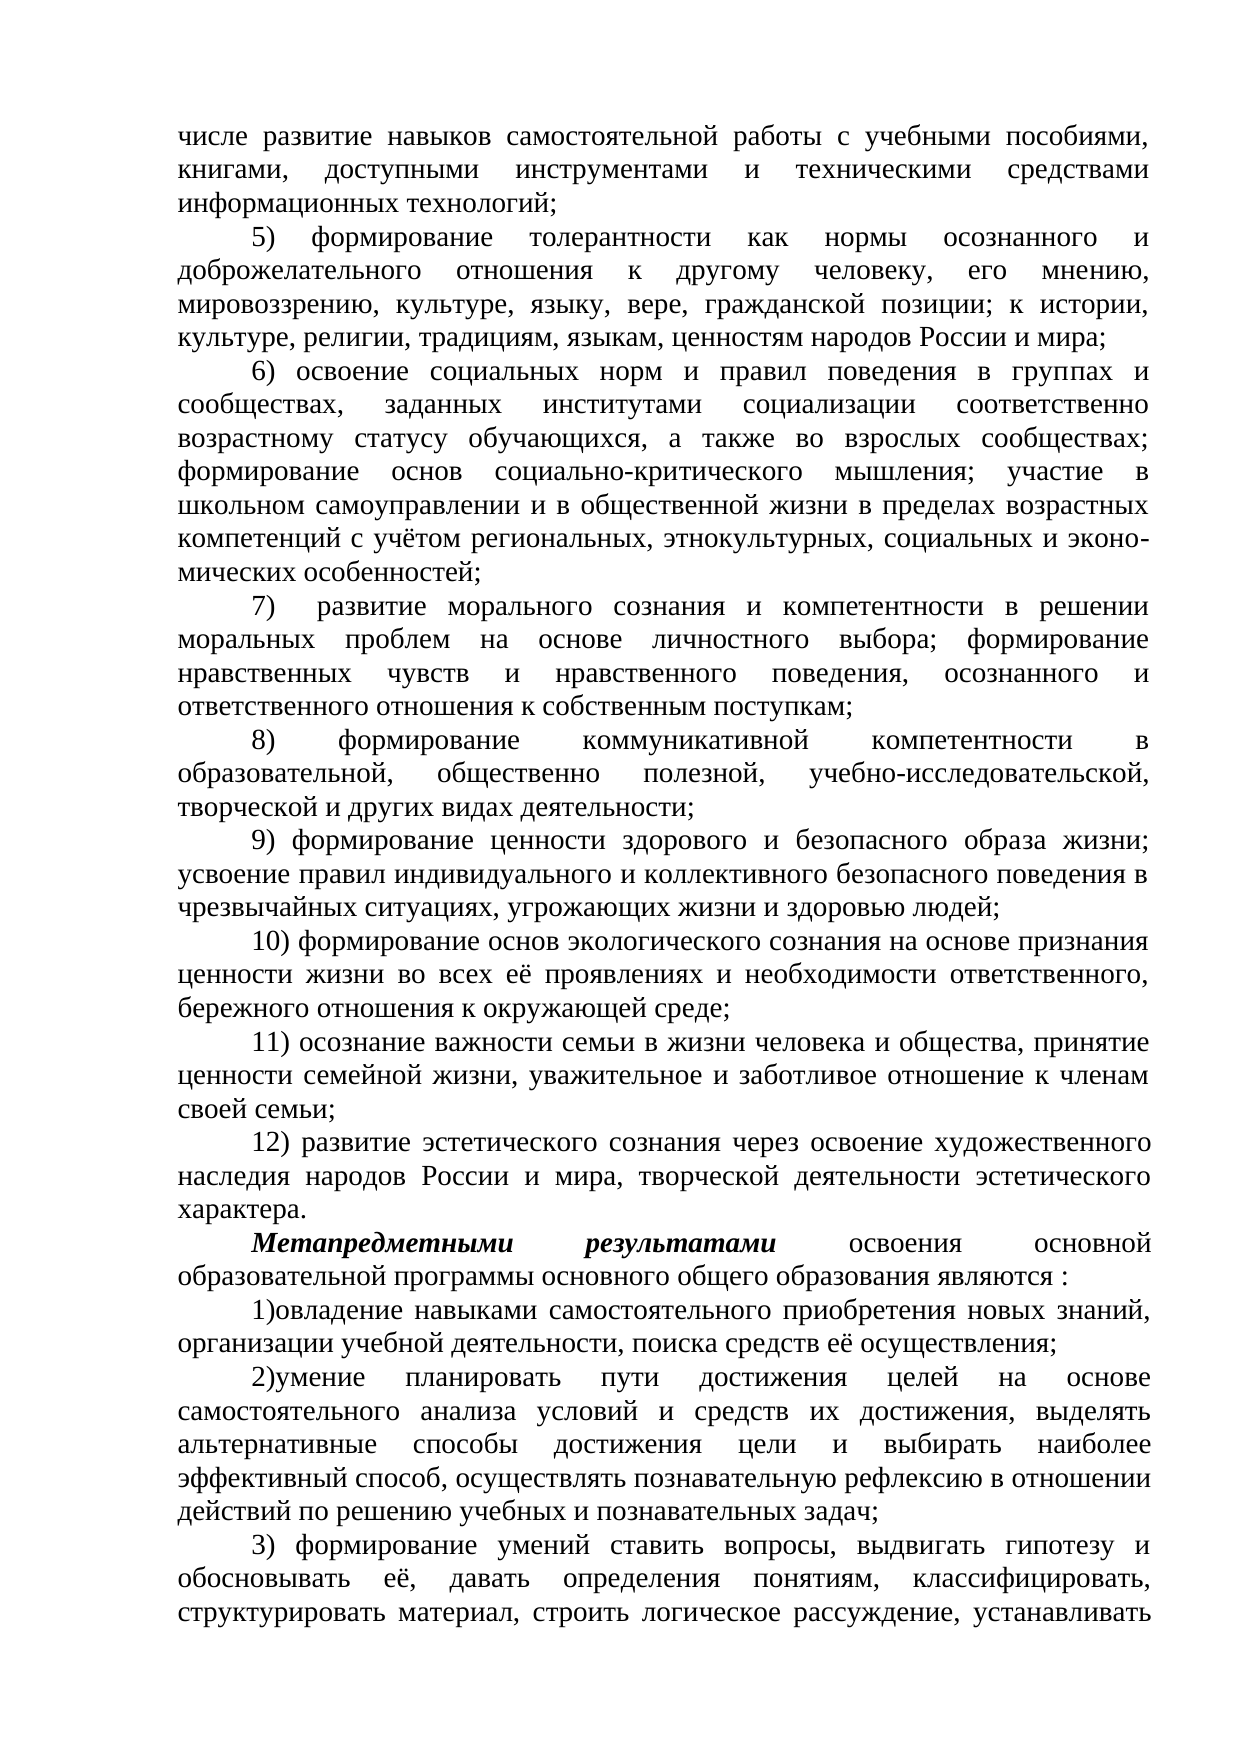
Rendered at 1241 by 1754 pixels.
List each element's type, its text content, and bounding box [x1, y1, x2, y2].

text 7) развитие морального сознания и компетентности в решении моральных проблем на основе личностного выбора; формирование нравственных чувств и нравственного поведения, осознанного и ответственного отношения к собственным поступкам; [177, 588, 1149, 722]
text 8) формирование коммуникативной компетентности в образовательной, общественно полезной, учебно-исследовательской, творческой и других видах деятельности; [177, 722, 1149, 822]
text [177, 1527, 1152, 1627]
text Метапредметными результатами освоения основной образовательной программы основного общего образования являются : [177, 1225, 1152, 1292]
text 2)умение планировать пути достижения целей на основе самостоятельного анализа условий и средств их достижения, выделять альтернативные способы достижения цели и выбирать наиболее эффективный способ, осуществлять познавательную рефлексию в отношении действий по решению учебных и познавательных задач; [177, 1359, 1152, 1527]
text 12) развитие эстетического сознания через освоение художественного наследия народов России и мира, творческой деятельности эстетического характера. [177, 1124, 1152, 1225]
text 6) освоение социальных норм и правил поведения в группах и сообществах, заданных институтами социализации соответственно возрастному статусу обучающихся, а также во взрослых сообществах; формирование основ социально-критического мышления; участие в школьном самоуправлении и в общественной жизни в пределах возрастных компетенций с учётом региональных, этнокультурных, социальных и экономических особенностей; [177, 353, 1149, 588]
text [177, 118, 1149, 219]
text 5) формирование толерантности как нормы осознанного и доброжелательного отношения к другому человеку, его мнению, мировоззрению, культуре, языку, вере, гражданской позиции; к истории, культуре, религии, традициям, языкам, ценностям народов России и мира; [177, 219, 1149, 353]
text 1)овладение навыками самостоятельного приобретения новых знаний, организации учебной деятельности, поиска средств её осуществления; [177, 1292, 1152, 1359]
text 11) осознание важности семьи в жизни человека и общества, принятие ценности семейной жизни, уважительное и заботливое отношение к членам своей семьи; [177, 1024, 1149, 1124]
text 10) формирование основ экологического сознания на основе признания ценности жизни во всех её проявлениях и необходимости ответственного, бережного отношения к окружающей среде; [177, 923, 1149, 1024]
text 9) формирование ценности здорового и безопасного образа жизни; усвоение правил индивидуального и коллективного безопасного поведения в чрезвычайных ситуациях, угрожающих жизни и здоровью людей; [177, 822, 1149, 923]
